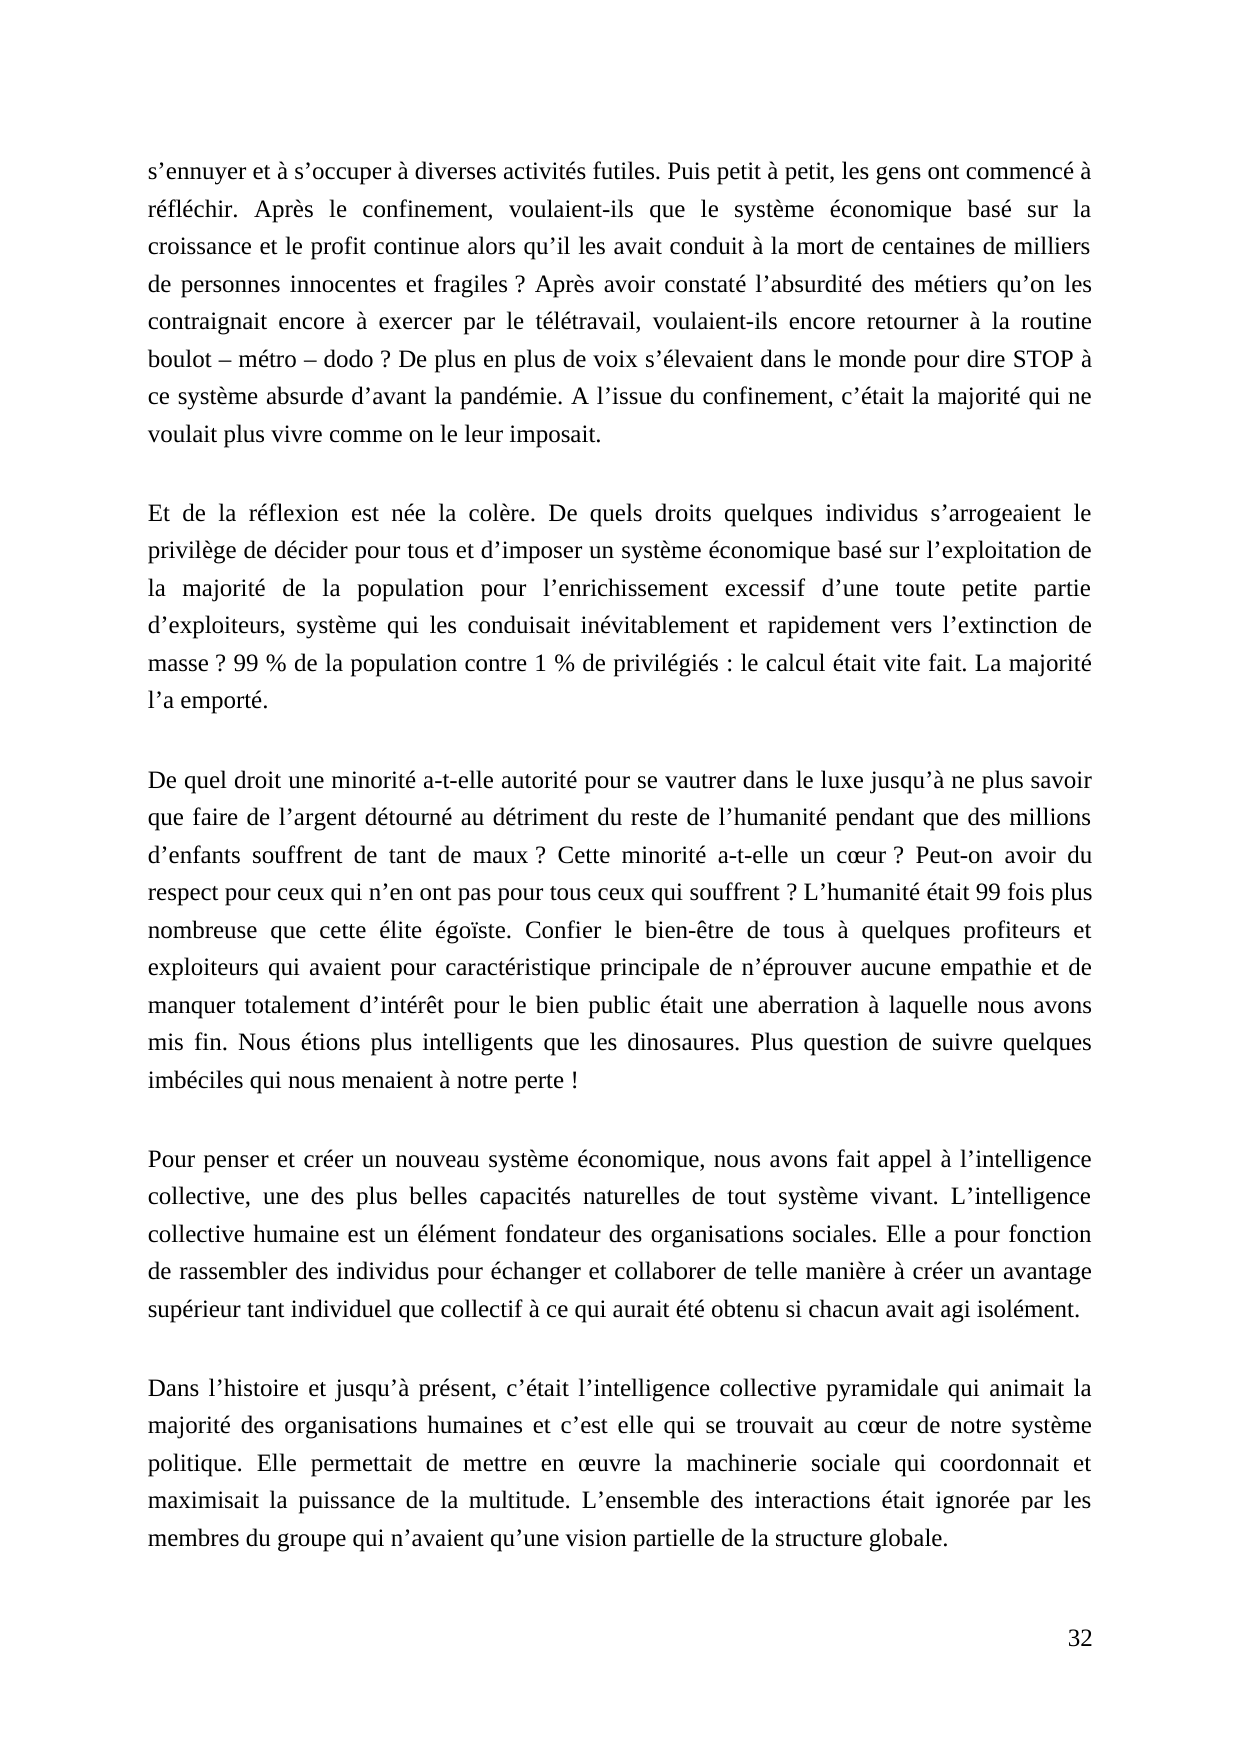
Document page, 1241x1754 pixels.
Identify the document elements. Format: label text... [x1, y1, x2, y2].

text Et de la réflexion est née la colère. De quels droits quelques individus s’arrogeaient le privilège de décider pour tous et d’imposer un système économique basé sur l’exploitation de la majorité de la population pour l’enrichissement excessif d’une toute petite partie d’exploiteurs, système qui les conduisait inévitablement et rapidement vers l’extinction de masse ? 99 % de la population contre 1 % de privilégiés : le calcul était vite fait. La majorité l’a emporté. [148, 489, 1093, 714]
text De quel droit une minorité a-t-elle autorité pour se vautrer dans le luxe jusqu’à ne plus savoir que faire de l’argent détourné au détriment du reste de l’humanité pendant que des millions d’enfants souffrent de tant de maux ? Cette minorité a-t-elle un cœur ? Peut-on avoir du respect pour ceux qui n’en ont pas pour tous ceux qui souffrent ? L’humanité était 99 fois plus nombreuse que cette élite égoïste. Confier le bien-être de tous à quelques profiteurs et exploiteurs qui avaient pour caractéristique principale de n’éprouver aucune empathie et de manquer totalement d’intérêt pour le bien public était une aberration à laquelle nous avons mis fin. Nous étions plus intelligents que les dinosaures. Plus question de suivre quelques imbéciles qui nous menaient à notre perte ! [148, 756, 1093, 1093]
text Dans l’histoire et jusqu’à présent, c’était l’intelligence collective pyramidale qui animait la majorité des organisations humaines et c’est elle qui se trouvait au cœur de notre système politique. Elle permettait de mettre en œuvre la machinerie sociale qui coordonnait et maximisait la puissance de la multitude. L’ensemble des interactions était ignorée par les membres du groupe qui n’avaient qu’une vision partielle de la structure globale. [148, 1364, 1093, 1552]
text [148, 148, 1093, 448]
text Pour penser et créer un nouveau système économique, nous avons fait appel à l’intelligence collective, une des plus belles capacités naturelles de tout système vivant. L’intelligence collective humaine est un élément fondateur des organisations sociales. Elle a pour fonction de rassembler des individus pour échanger et collaborer de telle manière à créer un avantage supérieur tant individuel que collectif à ce qui aurait été obtenu si chacun avait agi isolément. [148, 1135, 1093, 1323]
